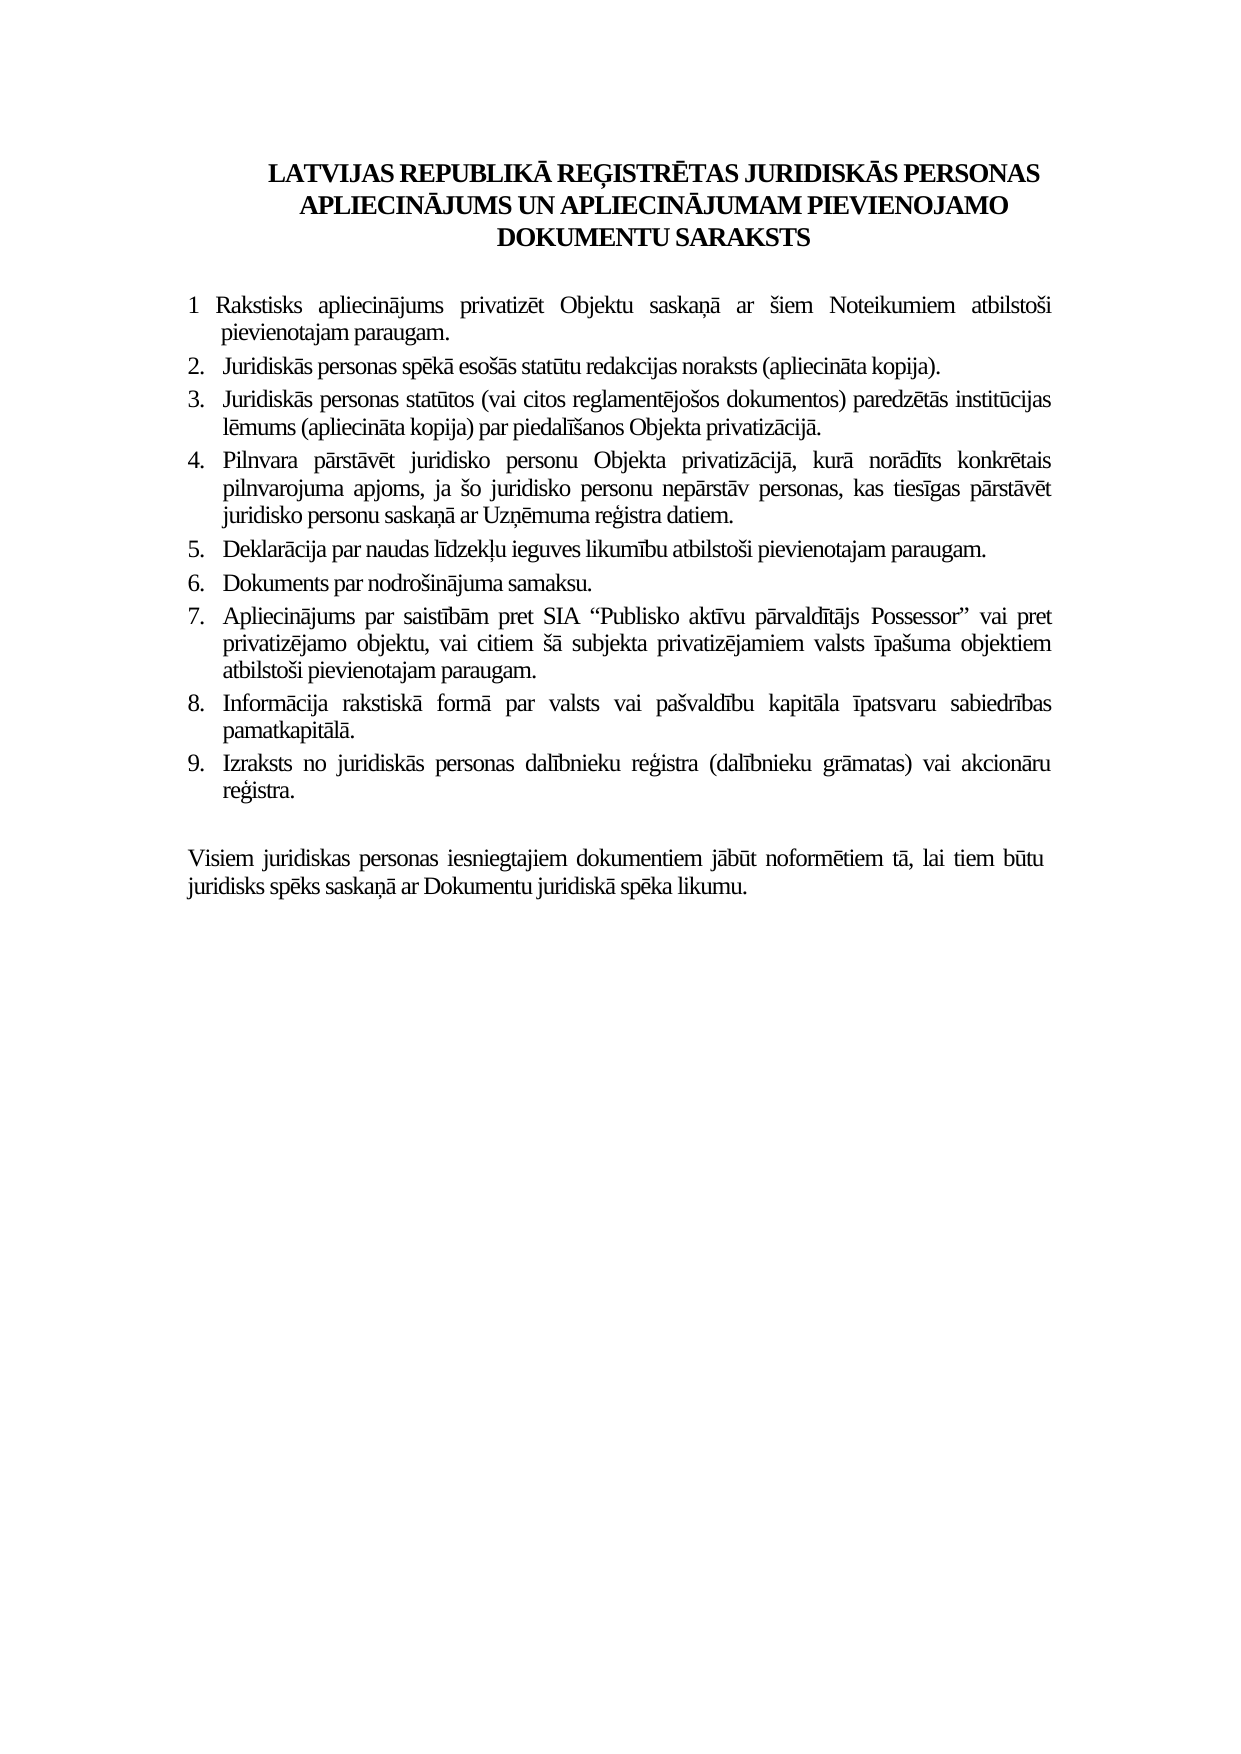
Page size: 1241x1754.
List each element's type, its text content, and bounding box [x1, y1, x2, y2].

text LATVIJAS REPUBLIKĀ REĢISTRĒTAS JURIDISKĀS PERSONAS APLIECINĀJUMS UN APLIECINĀJUMAM PIEVIENOJAMO DOKUMENTU SARAKSTS [256, 157, 1053, 253]
text 1 Rakstisks apliecinājums privatizēt Objektu saskaņā ar šiem Noteikumiem atbilstoši pievienotajam paraugam. [187, 292, 1053, 345]
list Pilnvara pārstāvēt juridisko personu Objekta privatizācijā, kurā norādīts konkrētais pilnvarojuma apjoms, ja šo juridisko personu nepārstāv personas, kas tiesīgas pārstāvēt juridisko personu saskaņā ar Uzņēmuma reģistra datiem. [187, 447, 1053, 529]
list Deklarācija par naudas līdzekļu ieguves likumību atbilstoši pievienotajam paraugam. [187, 537, 1053, 563]
list Dokuments par nodrošinājuma samaksu. [187, 568, 1053, 597]
list Izraksts no juridiskās personas dalībnieku reģistra (dalībnieku grāmatas) vai akcionāru reģistra. [187, 750, 1053, 804]
list Apliecinājums par saistībām pret SIA “Publisko aktīvu pārvaldītājs Possessor” vai pret privatizējamo objektu, vai citiem šā subjekta privatizējamiem valsts īpašuma objektiem atbilstoši pievienotajam paraugam. [187, 602, 1053, 683]
text Visiem juridiskas personas iesniegtajiem dokumentiem jābūt noformētiem tā, lai tiem būtu juridisks spēks saskaņā ar Dokumentu juridiskā spēka likumu. [187, 845, 1046, 900]
list Juridiskās personas statūtos (vai citos reglamentējošos dokumentos) paredzētās institūcijas lēmums (apliecināta kopija) par piedalīšanos Objekta privatizācijā. [187, 386, 1053, 441]
list Juridiskās personas spēkā esošās statūtu redakcijas noraksts (apliecināta kopija). [187, 351, 1053, 380]
list Informācija rakstiskā formā par valsts vai pašvaldību kapitāla īpatsvaru sabiedrības pamatkapitālā. [187, 690, 1053, 744]
